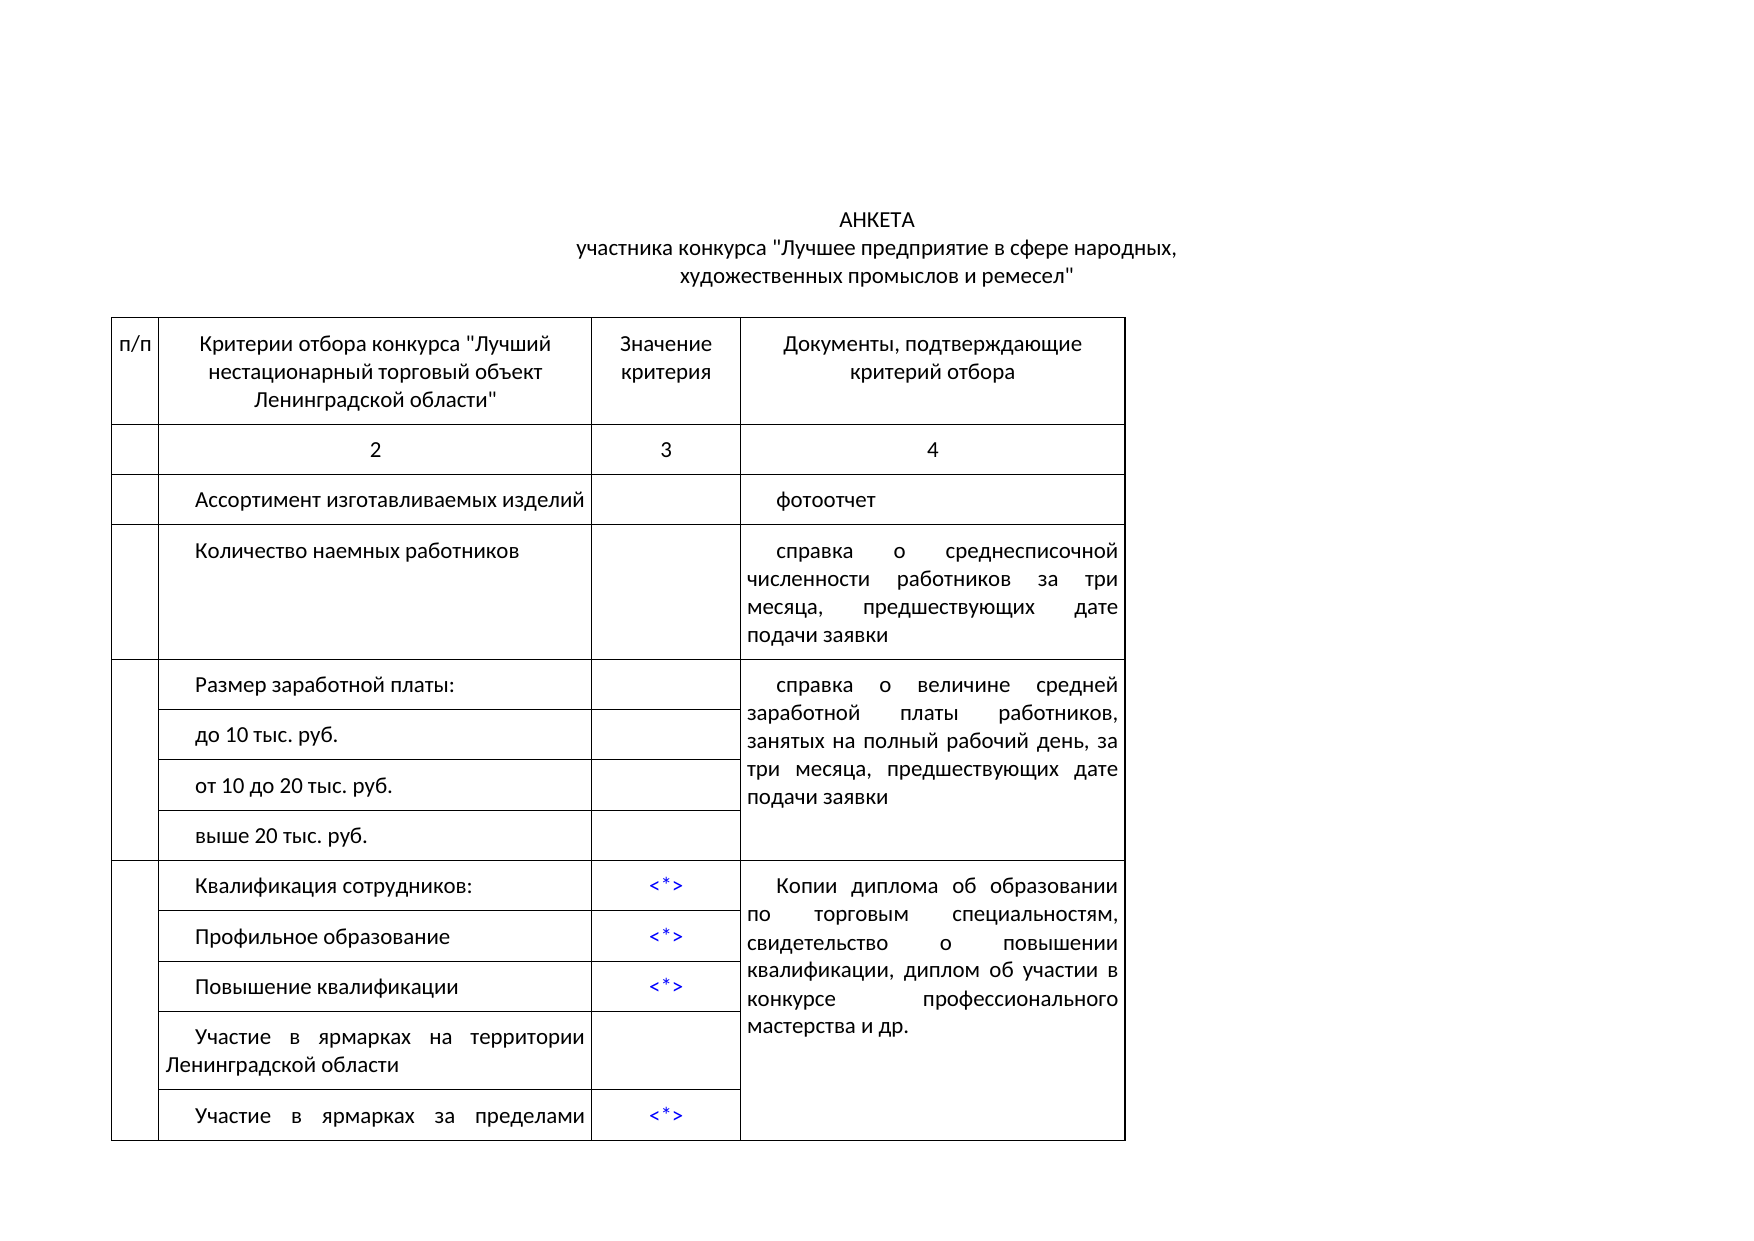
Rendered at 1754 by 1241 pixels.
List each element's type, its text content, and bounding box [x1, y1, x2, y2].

table_cell Размер заработной платы: [159, 660, 591, 709]
table_cell [592, 525, 740, 659]
table_cell [592, 660, 740, 709]
table_cell <*> [592, 861, 740, 910]
table_cell Повышение квалификации [159, 962, 591, 1011]
table_cell [592, 1012, 740, 1089]
table_cell фотоотчет [741, 475, 1124, 524]
table_cell Профильное образование [159, 911, 591, 961]
table_cell справка о среднесписочной численности работников за три месяца, предшествующих дате подачи заявки [741, 525, 1124, 659]
table_cell [592, 475, 740, 524]
table_cell 2 [159, 425, 591, 474]
table_cell Квалификация сотрудников: [159, 861, 591, 910]
table_cell [112, 525, 158, 659]
table_cell [112, 425, 158, 474]
table_cell до 10 тыс. руб. [159, 710, 591, 759]
table_cell <*> [592, 911, 740, 961]
text АНКЕТА [118, 205, 1636, 233]
table_cell от 10 до 20 тыс. руб. [159, 760, 591, 809]
table_cell [592, 811, 740, 860]
table_cell Ассортимент изготавливаемых изделий [159, 475, 591, 524]
table_cell <*> [592, 1090, 740, 1139]
table_cell 3 [592, 425, 740, 474]
table_cell [112, 660, 158, 860]
table_header Критерии отбора конкурса "Лучший нестационарный торговый объект Ленинградской области" [159, 318, 591, 424]
table_cell 4 [741, 425, 1124, 474]
table_cell справка о величине средней заработной платы работников, занятых на полный рабочий день, за три месяца, предшествующих дате подачи заявки [741, 660, 1124, 860]
table_cell [592, 710, 740, 759]
table_cell [112, 861, 158, 1139]
table_cell Участие в ярмарках на территории Ленинградской области [159, 1012, 591, 1089]
table_cell <*> [592, 962, 740, 1011]
text художественных промыслов и ремесел" [118, 261, 1636, 289]
table_cell Копии диплома об образовании по торговым специальностям, свидетельство о повышении квалификации, диплом об участии в конкурсе профессионального мастерства и др. [741, 861, 1124, 1139]
table_header Документы, подтверждающие критерий отбора [741, 318, 1124, 424]
table_cell Количество наемных работников [159, 525, 591, 659]
table_cell [112, 475, 158, 524]
text участника конкурса "Лучшее предприятие в сфере народных, [118, 233, 1636, 261]
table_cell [159, 1090, 591, 1139]
table_cell выше 20 тыс. руб. [159, 811, 591, 860]
table_header п/п [112, 318, 158, 424]
table_cell [592, 760, 740, 809]
table_header Значение критерия [592, 318, 740, 424]
